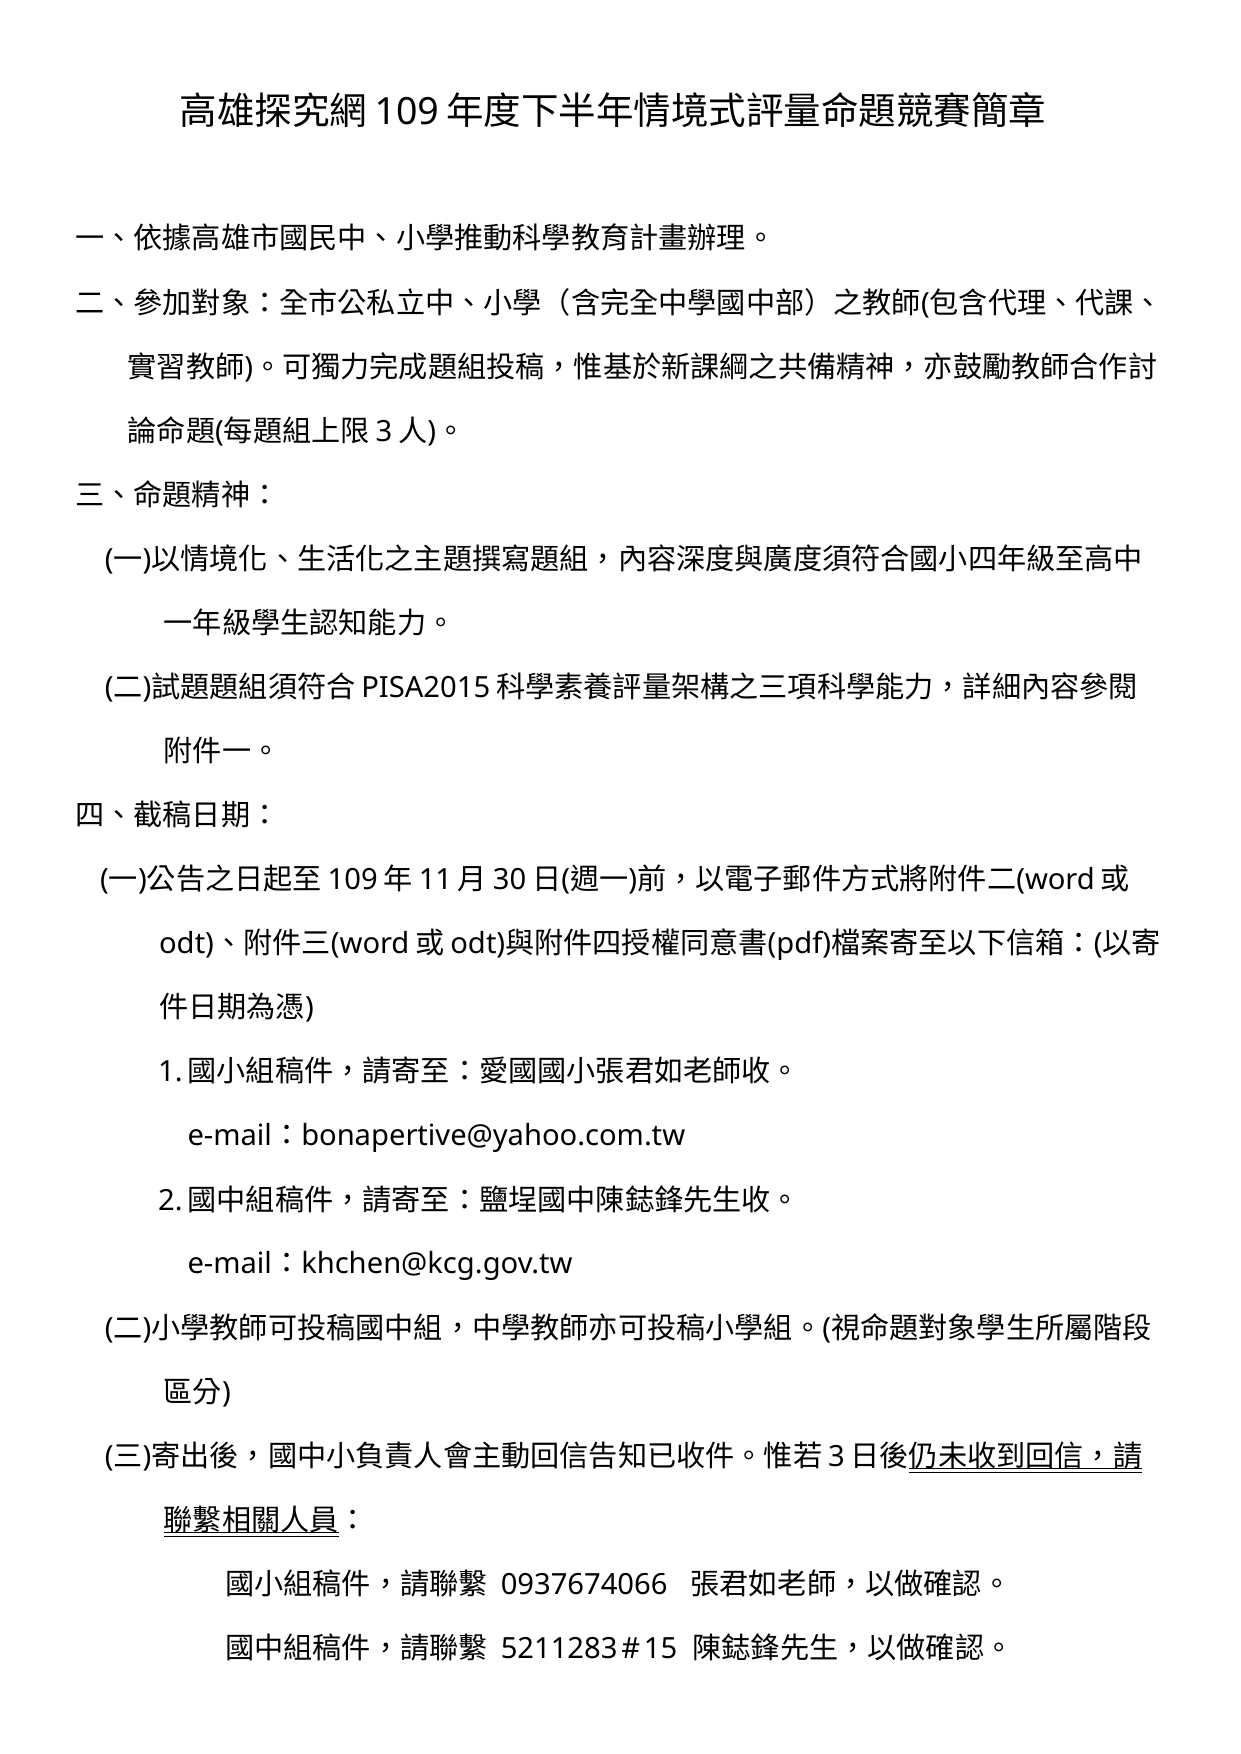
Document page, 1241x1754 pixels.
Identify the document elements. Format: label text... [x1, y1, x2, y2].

text 二、參加對象：全市公私立中、小學（含完全中學國中部）之教師(包含代理、代課、實習教師)。可獨力完成題組投稿，惟基於新課綱之共備精神，亦鼓勵教師合作討論命題(每題組上限3人)。 [75, 268, 1165, 461]
text (二)試題題組須符合PISA2015科學素養評量架構之三項科學能力，詳細內容參閱附件一。 [104, 653, 1165, 781]
list 國中組稿件，請寄至：鹽埕國中陳鋕鋒先生收。 e-mail：khchen@kcg.gov.tw [158, 1165, 1165, 1293]
text (二)小學教師可投稿國中組，中學教師亦可投稿小學組。(視命題對象學生所屬階段區分) [104, 1293, 1165, 1421]
text 高雄探究網109年度下半年情境式評量命題競賽簡章 [60, 76, 1165, 140]
list 國小組稿件，請聯繫 0937674066 張君如老師，以做確認。 [225, 1549, 1165, 1614]
text (三)寄出後，國中小負責人會主動回信告知已收件。惟若3日後仍未收到回信，請聯繫相關人員： [104, 1421, 1165, 1549]
list 國小組稿件，請寄至：愛國國小張君如老師收。 e-mail：bonapertive@yahoo.com.tw [158, 1037, 1165, 1165]
text 四、截稿日期： [75, 781, 1165, 845]
text 三、命題精神： [75, 461, 1165, 524]
text 一、依據高雄市國民中、小學推動科學教育計畫辦理。 [75, 204, 1165, 268]
list 國中組稿件，請聯繫 5211283 # 15 陳鋕鋒先生，以做確認。 [225, 1614, 1165, 1678]
text (一)以情境化、生活化之主題撰寫題組，內容深度與廣度須符合國小四年級至高中一年級學生認知能力。 [104, 524, 1165, 653]
text (一)公告之日起至109年11月30日(週一)前，以電子郵件方式將附件二(word或odt)、附件三(word或odt)與附件四授權同意書(pdf)檔案寄至以下信箱：(以寄件日期為憑) [100, 845, 1165, 1037]
